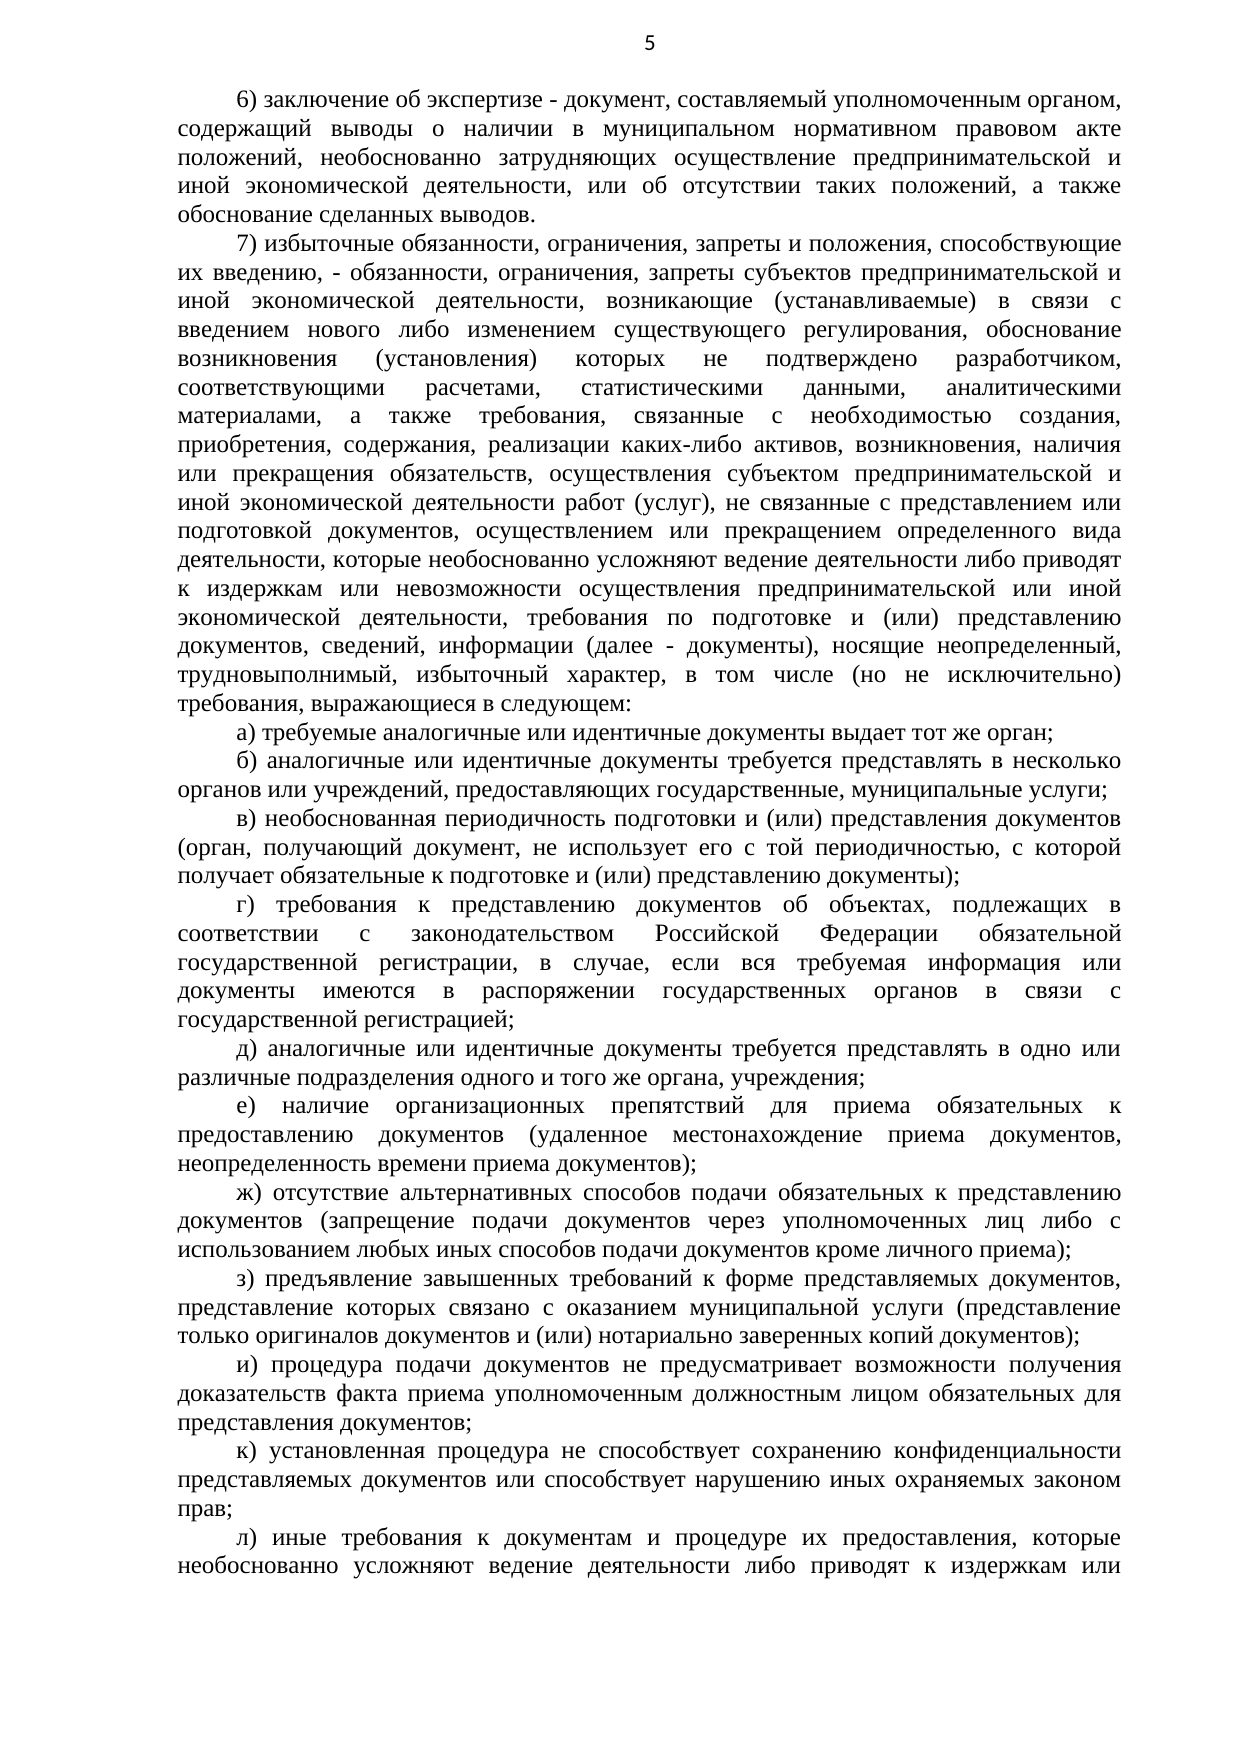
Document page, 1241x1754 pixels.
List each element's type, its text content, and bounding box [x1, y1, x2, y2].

text а) требуемые аналогичные или идентичные документы выдает тот же орган; [177, 717, 1122, 745]
text г) требования к представлению документов об объектах, подлежащих в соответствии с законодательством Российской Федерации обязательной государственной регистрации, в случае, если вся требуемая информация или документы имеются в распоряжении государственных органов в связи с государственной регистрацией; [177, 889, 1122, 1033]
text к) установленная процедура не способствует сохранению конфиденциальности представляемых документов или способствует нарушению иных охраняемых законом прав; [177, 1435, 1122, 1522]
text и) процедура подачи документов не предусматривает возможности получения доказательств факта приема уполномоченным должностным лицом обязательных для представления документов; [177, 1349, 1122, 1435]
text 7) избыточные обязанности, ограничения, запреты и положения, способствующие их введению, - обязанности, ограничения, запреты субъектов предпринимательской и иной экономической деятельности, возникающие (устанавливаемые) в связи с введением нового либо изменением существующего регулирования, обоснование возникновения (установления) которых не подтверждено разработчиком, соответствующими расчетами, статистическими данными, аналитическими материалами, а также требования, связанные с необходимостью создания, приобретения, содержания, реализации каких-либо активов, возникновения, наличия или прекращения обязательств, осуществления субъектом предпринимательской и иной экономической деятельности работ (услуг), не связанные с представлением или подготовкой документов, осуществлением или прекращением определенного вида деятельности, которые необоснованно усложняют ведение деятельности либо приводят к издержкам или невозможности осуществления предпринимательской или иной экономической деятельности, требования по подготовке и (или) представлению документов, сведений, информации (далее - документы), носящие неопределенный, трудновыполнимый, избыточный характер, в том числе (но не исключительно) требования, выражающиеся в следующем: [177, 228, 1122, 717]
text з) предъявление завышенных требований к форме представляемых документов, представление которых связано с оказанием муниципальной услуги (представление только оригиналов документов и (или) нотариально заверенных копий документов); [177, 1263, 1122, 1349]
text д) аналогичные или идентичные документы требуется представлять в одно или различные подразделения одного и того же органа, учреждения; [177, 1033, 1122, 1090]
text е) наличие организационных препятствий для приема обязательных к предоставлению документов (удаленное местонахождение приема документов, неопределенность времени приема документов); [177, 1090, 1122, 1177]
text ж) отсутствие альтернативных способов подачи обязательных к представлению документов (запрещение подачи документов через уполномоченных лиц либо с использованием любых иных способов подачи документов кроме личного приема); [177, 1177, 1122, 1263]
text 6) заключение об экспертизе - документ, составляемый уполномоченным органом, содержащий выводы о наличии в муниципальном нормативном правовом акте положений, необоснованно затрудняющих осуществление предпринимательской и иной экономической деятельности, или об отсутствии таких положений, а также обоснование сделанных выводов. [177, 84, 1122, 228]
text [177, 1522, 1122, 1579]
text в) необоснованная периодичность подготовки и (или) представления документов (орган, получающий документ, не использует его с той периодичностью, с которой получает обязательные к подготовке и (или) представлению документы); [177, 803, 1122, 889]
text б) аналогичные или идентичные документы требуется представлять в несколько органов или учреждений, предоставляющих государственные, муниципальные услуги; [177, 745, 1122, 803]
